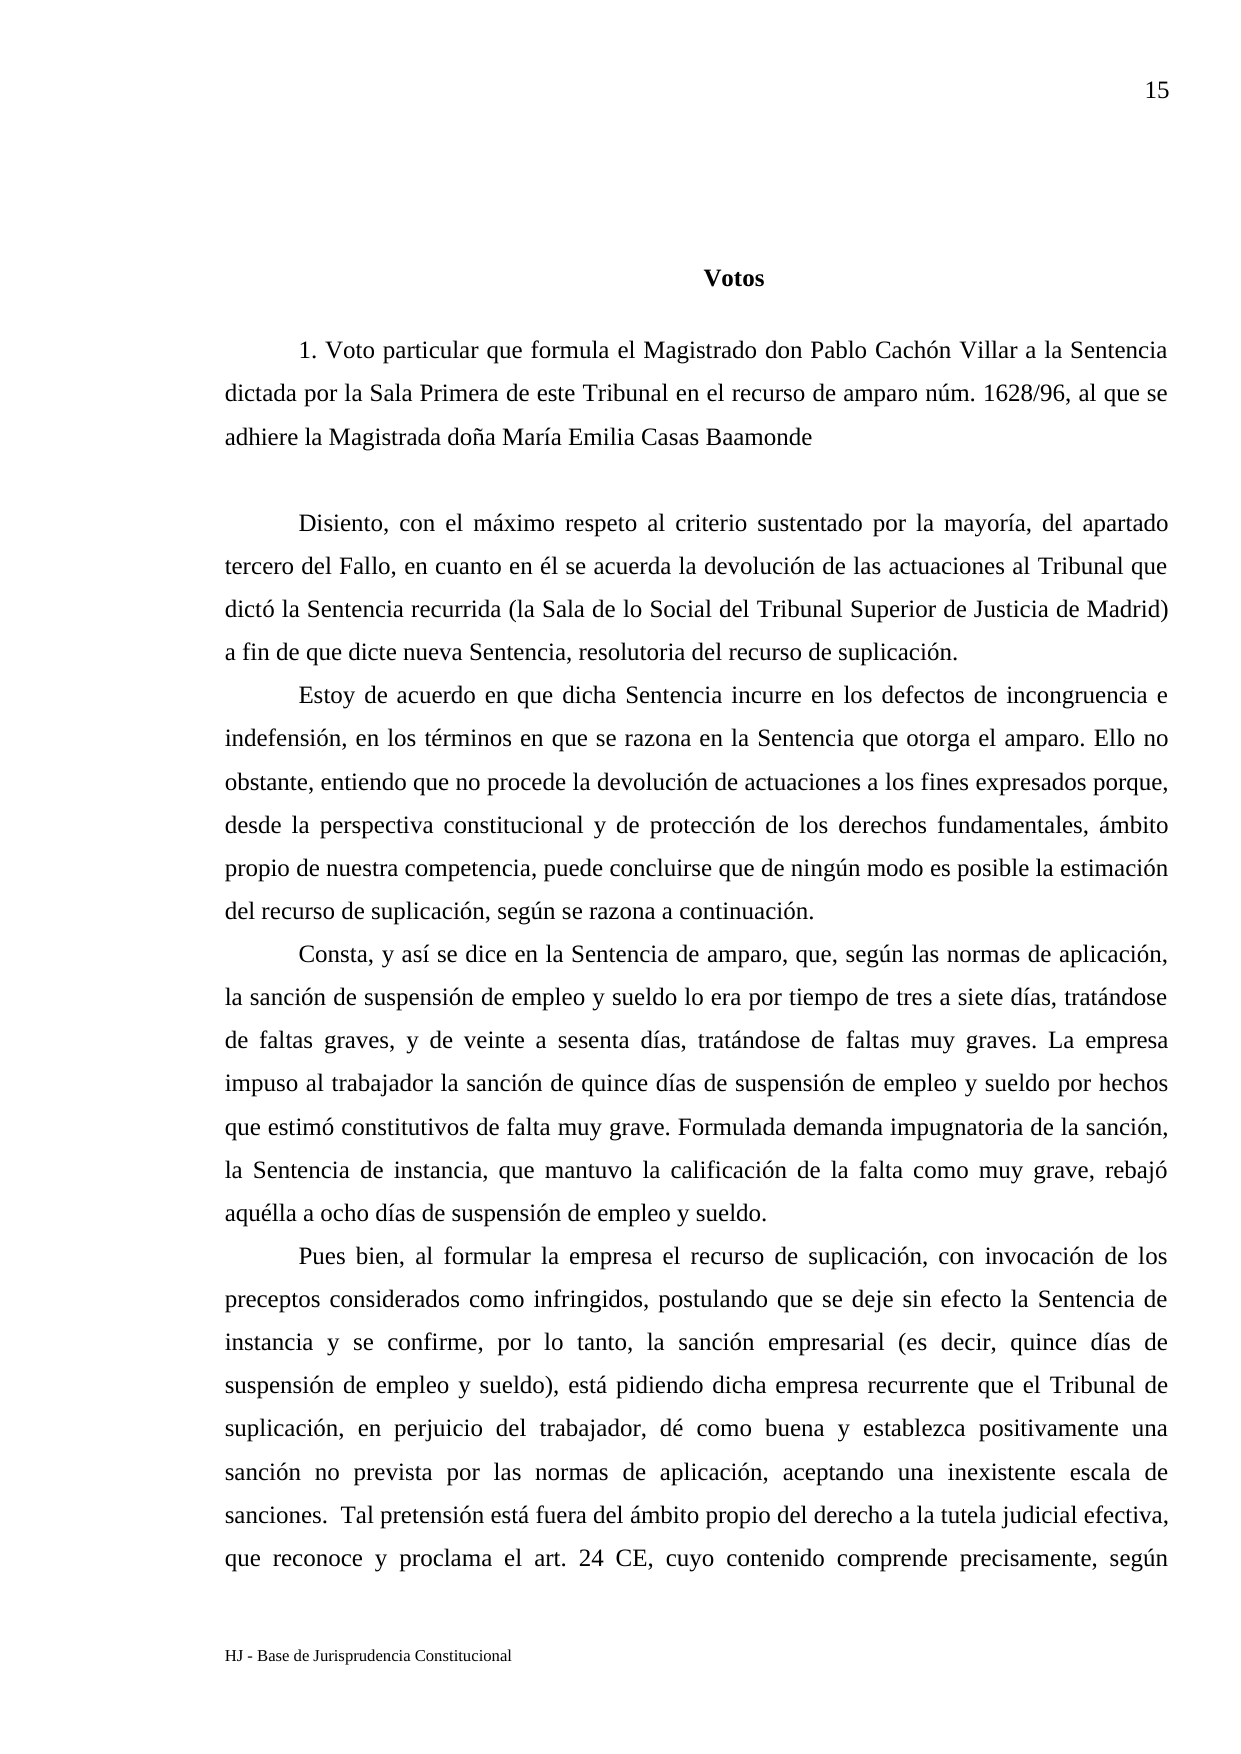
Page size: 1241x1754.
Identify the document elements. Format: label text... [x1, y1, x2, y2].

text Disiento, con el máximo respeto al criterio sustentado por la mayoría, del apartado tercero del Fallo, en cuanto en él se acuerda la devolución de las actuaciones al Tribunal que dictó la Sentencia recurrida (la Sala de lo Social del Tribunal Superior de Justicia de Madrid) a fin de que dicte nueva Sentencia, resolutoria del recurso de suplicación. [224, 508, 1169, 666]
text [224, 1241, 1169, 1572]
text 1. Voto particular que formula el Magistrado don Pablo Cachón Villar a la Sentencia dictada por la Sala Primera de este Tribunal en el recurso de amparo núm. 1628/96, al que se adhiere la Magistrada doña María Emilia Casas Baamonde [224, 335, 1169, 450]
text Estoy de acuerdo en que dicha Sentencia incurre en los defectos de incongruencia e indefensión, en los términos en que se razona en la Sentencia que otorga el amparo. Ello no obstante, entiendo que no procede la devolución de actuaciones a los fines expresados porque, desde la perspectiva constitucional y de protección de los derechos fundamentales, ámbito propio de nuestra competencia, puede concluirse que de ningún modo es posible la estimación del recurso de suplicación, según se razona a continuación. [224, 680, 1169, 925]
text Consta, y así se dice en la Sentencia de amparo, que, según las normas de aplicación, la sanción de suspensión de empleo y sueldo lo era por tiempo de tres a siete días, tratándose de faltas graves, y de veinte a sesenta días, tratándose de faltas muy graves. La empresa impuso al trabajador la sanción de quince días de suspensión de empleo y sueldo por hechos que estimó constitutivos de falta muy grave. Formulada demanda impugnatoria de la sanción, la Sentencia de instancia, que mantuvo la calificación de la falta como muy grave, rebajó aquélla a ocho días de suspensión de empleo y sueldo. [224, 939, 1169, 1227]
subtitle Votos [224, 263, 1169, 292]
